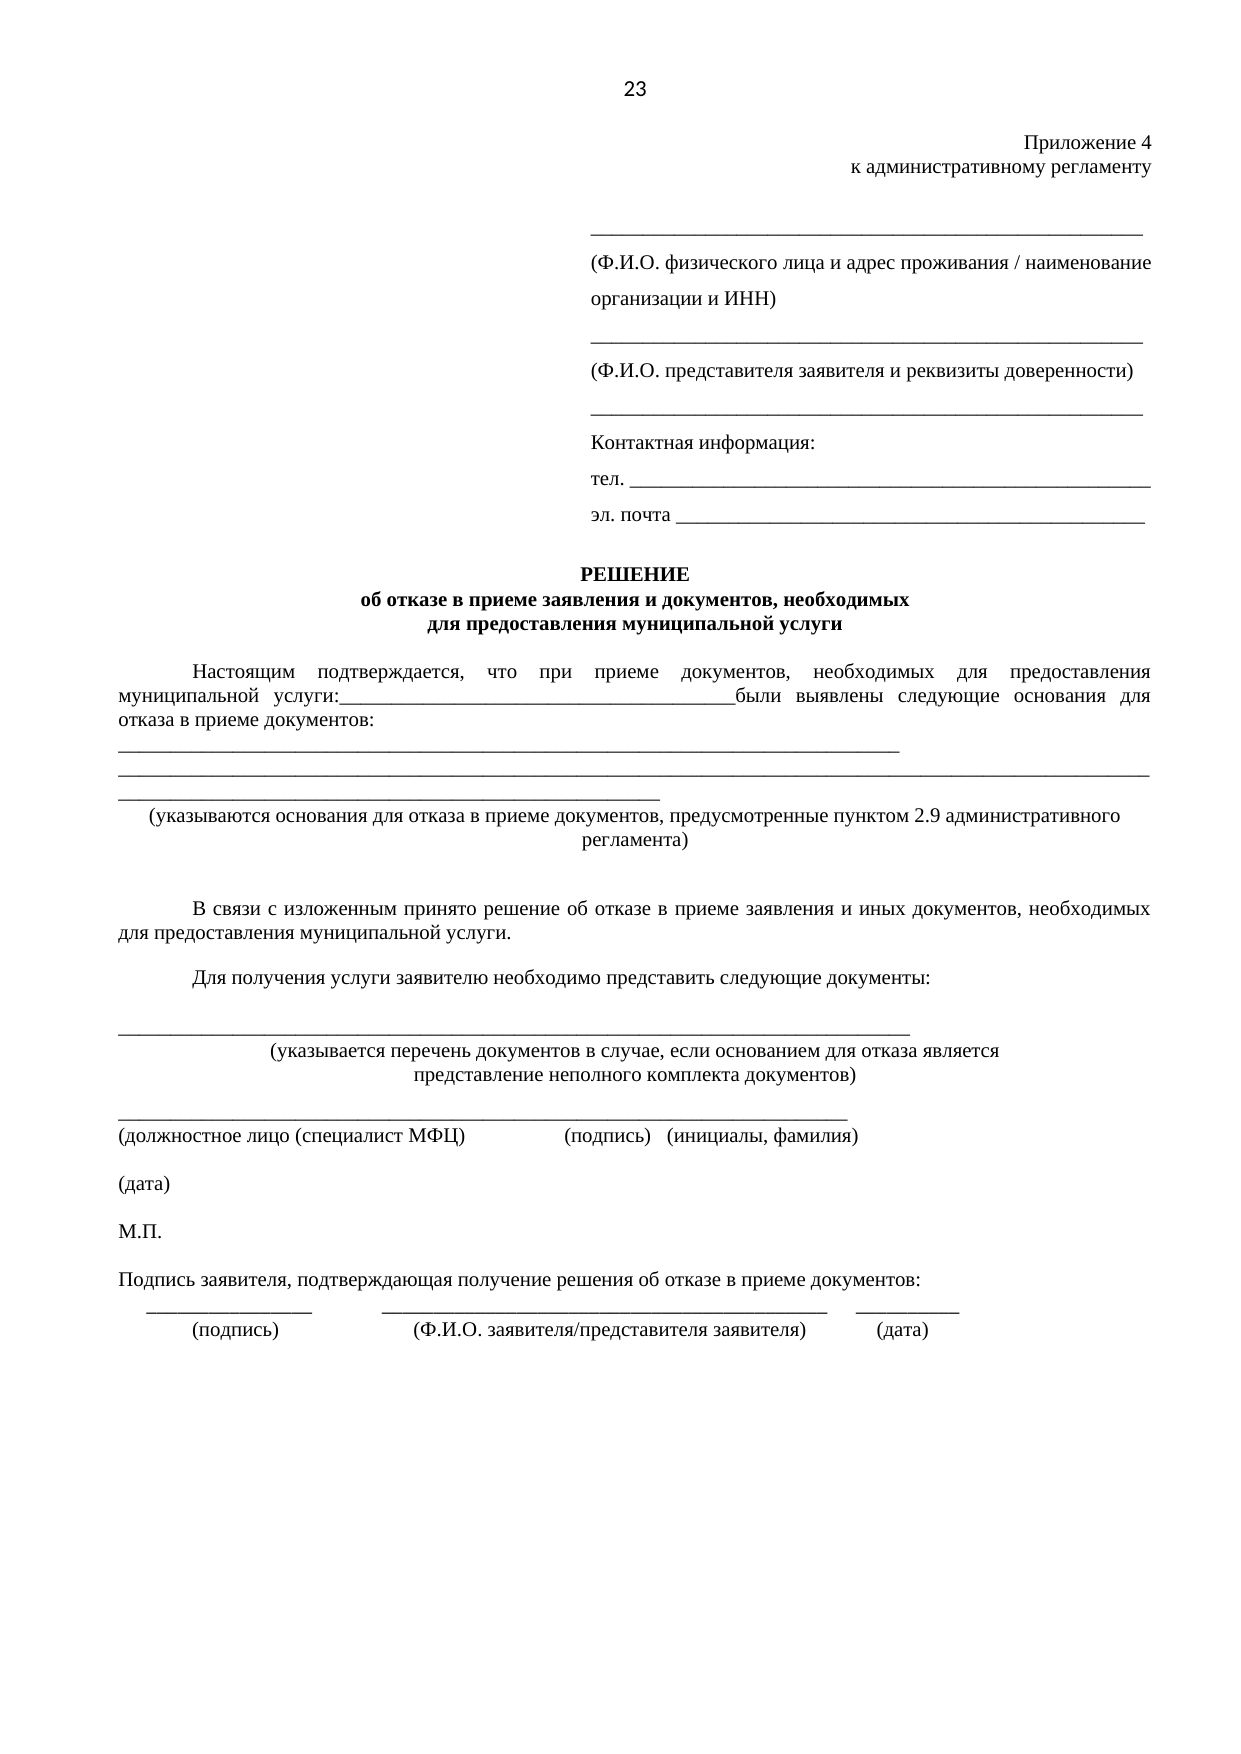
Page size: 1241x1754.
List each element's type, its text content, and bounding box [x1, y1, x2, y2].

text _____________________________________________________ [591, 322, 1152, 346]
text Подпись заявителя, подтверждающая получение решения об отказе в приеме документов: [118, 1267, 1152, 1291]
text (должностное лицо (специалист МФЦ) (подпись) (инициалы, фамилия) [118, 1123, 1152, 1147]
text Настоящим подтверждается, что при приеме документов, необходимых для предоставления муниципальной услуги:______________________________________были выявлены следующие основания для отказа в приеме документов: [118, 659, 1152, 731]
text (указывается перечень документов в случае, если основанием для отказа является [118, 1038, 1152, 1062]
text _____________________________________________________ [591, 394, 1152, 418]
text (дата) [118, 1171, 1152, 1195]
text (указываются основания для отказа в приеме документов, предусмотренные пунктом 2.9 административного регламента) [118, 803, 1152, 851]
text (подпись) (Ф.И.О. заявителя/представителя заявителя) (дата) [118, 1317, 1152, 1341]
text тел. __________________________________________________ [591, 466, 1152, 490]
text В связи с изложенным принято решение об отказе в приеме заявления и иных документов, необходимых для предоставления муниципальной услуги. [118, 896, 1152, 944]
text _____________________________________________________ [591, 214, 1152, 238]
text эл. почта _____________________________________________ [591, 502, 1152, 526]
text _______________________________________________________________________________________________________________________________________________________ [118, 755, 1152, 803]
text (Ф.И.О. физического лица и адрес проживания / наименование организации и ИНН) [591, 250, 1152, 310]
text Для получения услуги заявителю необходимо представить следующие документы: [118, 965, 1152, 989]
text ______________________________________________________________________ [118, 1099, 1152, 1123]
text ___________________________________________________________________________ [118, 731, 1152, 755]
text об отказе в приеме заявления и документов, необходимых для предоставления муниципальной услуги [118, 586, 1152, 634]
text РЕШЕНИЕ [118, 562, 1152, 586]
text Приложение 4 [118, 130, 1152, 154]
text Контактная информация: [591, 430, 1152, 454]
text (Ф.И.О. представителя заявителя и реквизиты доверенности) [591, 358, 1152, 382]
text М.П. [118, 1219, 1152, 1243]
text ________________ ___________________________________________ __________ [118, 1291, 1152, 1317]
text представление неполного комплекта документов) [118, 1062, 1152, 1086]
text ____________________________________________________________________________ [118, 1014, 1152, 1038]
text к административному регламенту [118, 154, 1152, 178]
